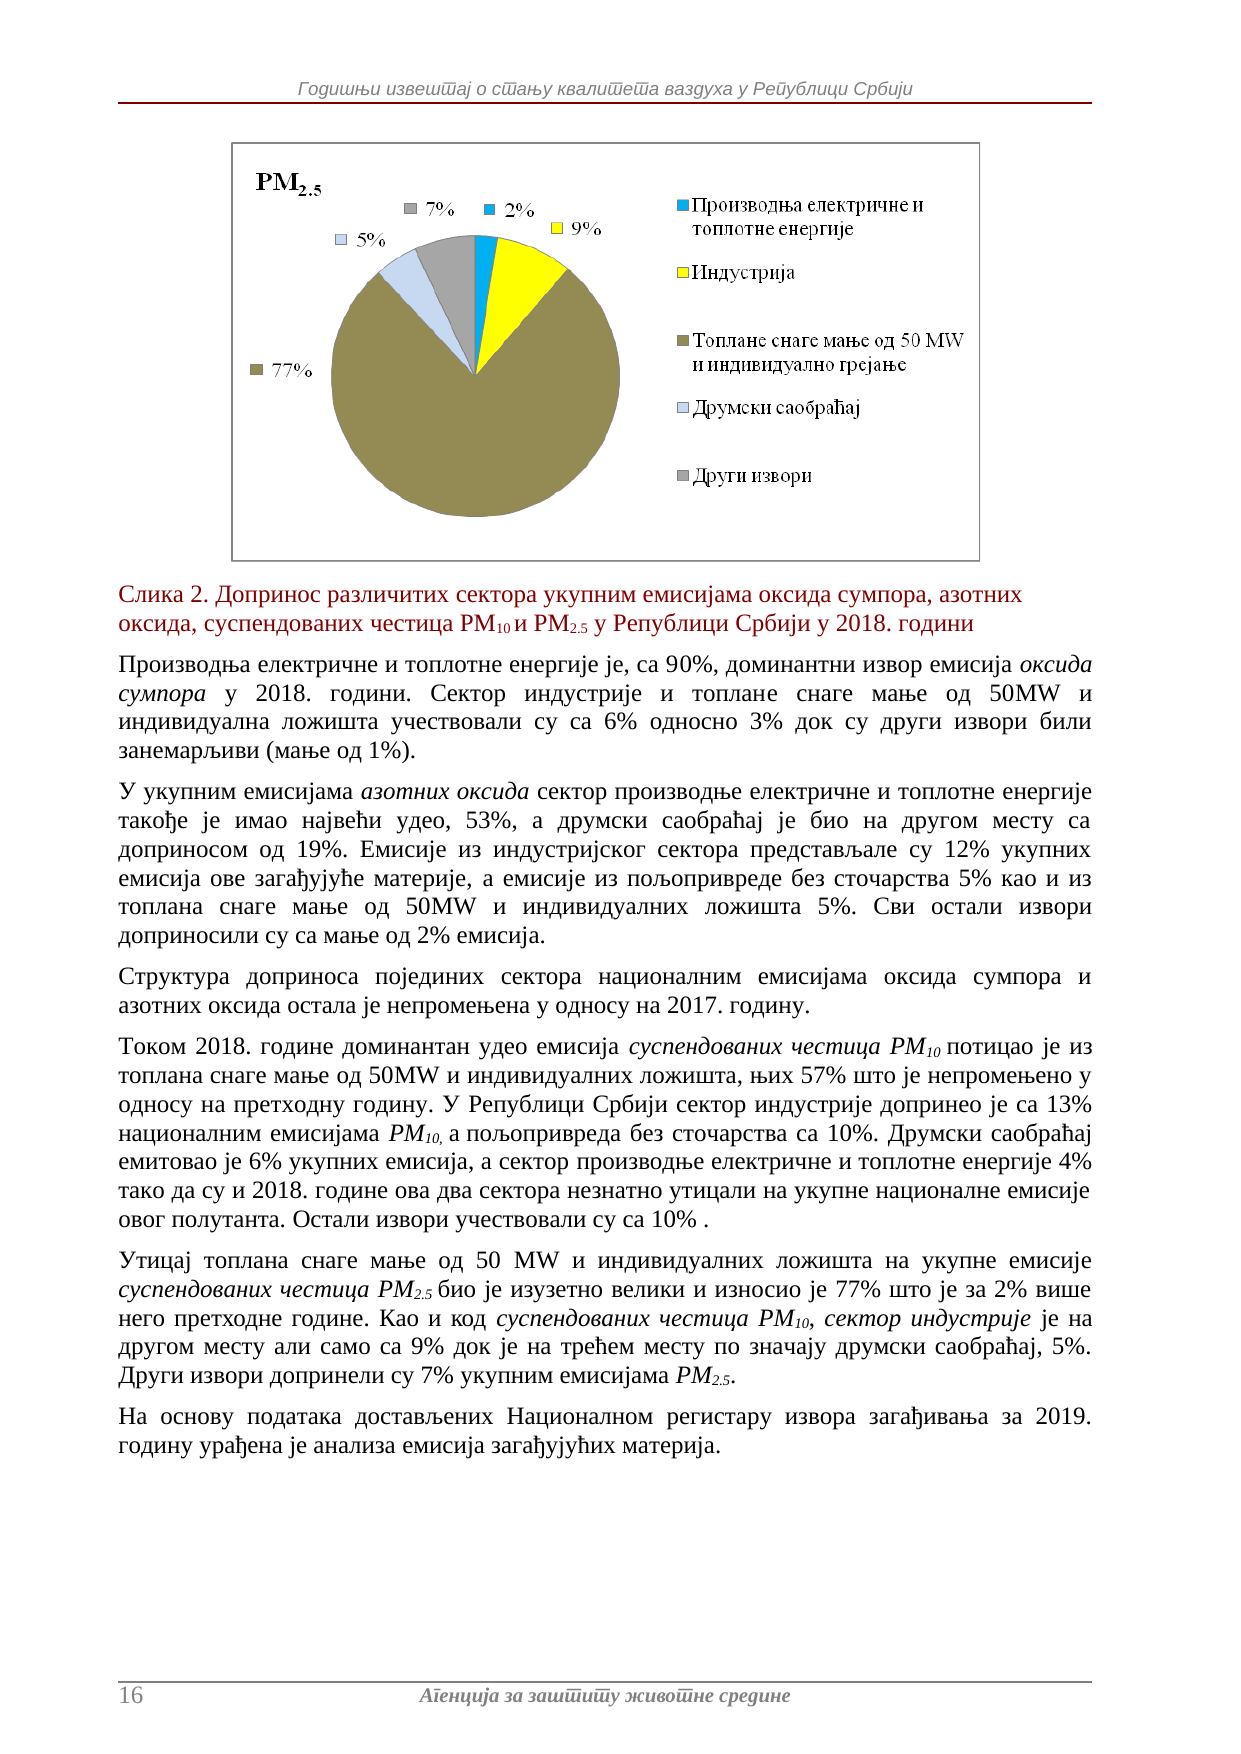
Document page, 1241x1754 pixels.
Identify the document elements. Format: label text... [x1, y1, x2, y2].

text Структура доприноса појединих сектора националним емисијама оксида сумпора и азотних оксида остала је непромењена у односу на 2017. годину. [118, 961, 1092, 1019]
table_cell [107, 129, 1104, 579]
text Утицај топлана снаге мање од 50 MW и индивидуалних ложишта на укупне емисије суспендованих честица PM2.5 био је изузетно велики и износио је 77% што је за 2% више него претходне године. Као и код суспендованих честица PM10, сектор индустрије је на другом месту али само са 9% док је на трећем месту по значају друмски саобраћај, 5%. Други извори допринели су 7% укупним емисијама PM2.5. [118, 1245, 1092, 1389]
text У укупним емисијама азотних оксида сектор производње електричне и топлотне енергије такође је имао највећи удео, 53%, а друмски саобраћај је био на другом месту са доприносом од 19%. Емисије из индустријског сектора представљале су 12% укупних емисија ове загађујуће материје, a емисије из пољопривреде без сточарства 5% као и из топлана снаге мање од 50MW и индивидуалних ложишта 5%. Сви остали извори доприносили су са мање од 2% емисија. [118, 776, 1092, 949]
text На основу података достављених Националном регистару извора загађивања за 2019. годину урађена је анализа емисија загађујућих материја. [118, 1401, 1092, 1459]
text Током 2018. године доминантан удео емисија суспендованих честица PM10 потицао је из топлана снаге мање од 50MW и индивидуалних ложишта, њих 57% што је непромењено у односу на претходну годину. У Републици Србији сектор индустрије допринео је са 13% националним емисијама PM10, а пољопривреда без сточарства са 10%. Друмски саобраћај емитовао је 6% укупних емисија, а сектор производње електричне и топлотне енергије 4% тако да су и 2018. године ова два сектора незнатно утицали на укупне националне емисије овог полутанта. Остали извори учествовали су са 10% . [118, 1031, 1092, 1233]
text Производња електричне и топлотне енергије је, са 90%, доминантни извор емисија оксида сумпора у 2018. години. Сектор индустрије и топланe снаге мање од 50MW и индивидуалнa ложишта учествовали су са 6% односно 3% док су други извори били занемарљиви (мање од 1%). [118, 649, 1092, 764]
picture [230, 141, 981, 562]
table_cell Слика 2. Допринос различитих сектора укупним емисијама оксида сумпора, азотних оксида, суспендованих честица PM10 и PM2.5 у Републици Србији у 2018. години [107, 579, 1104, 636]
